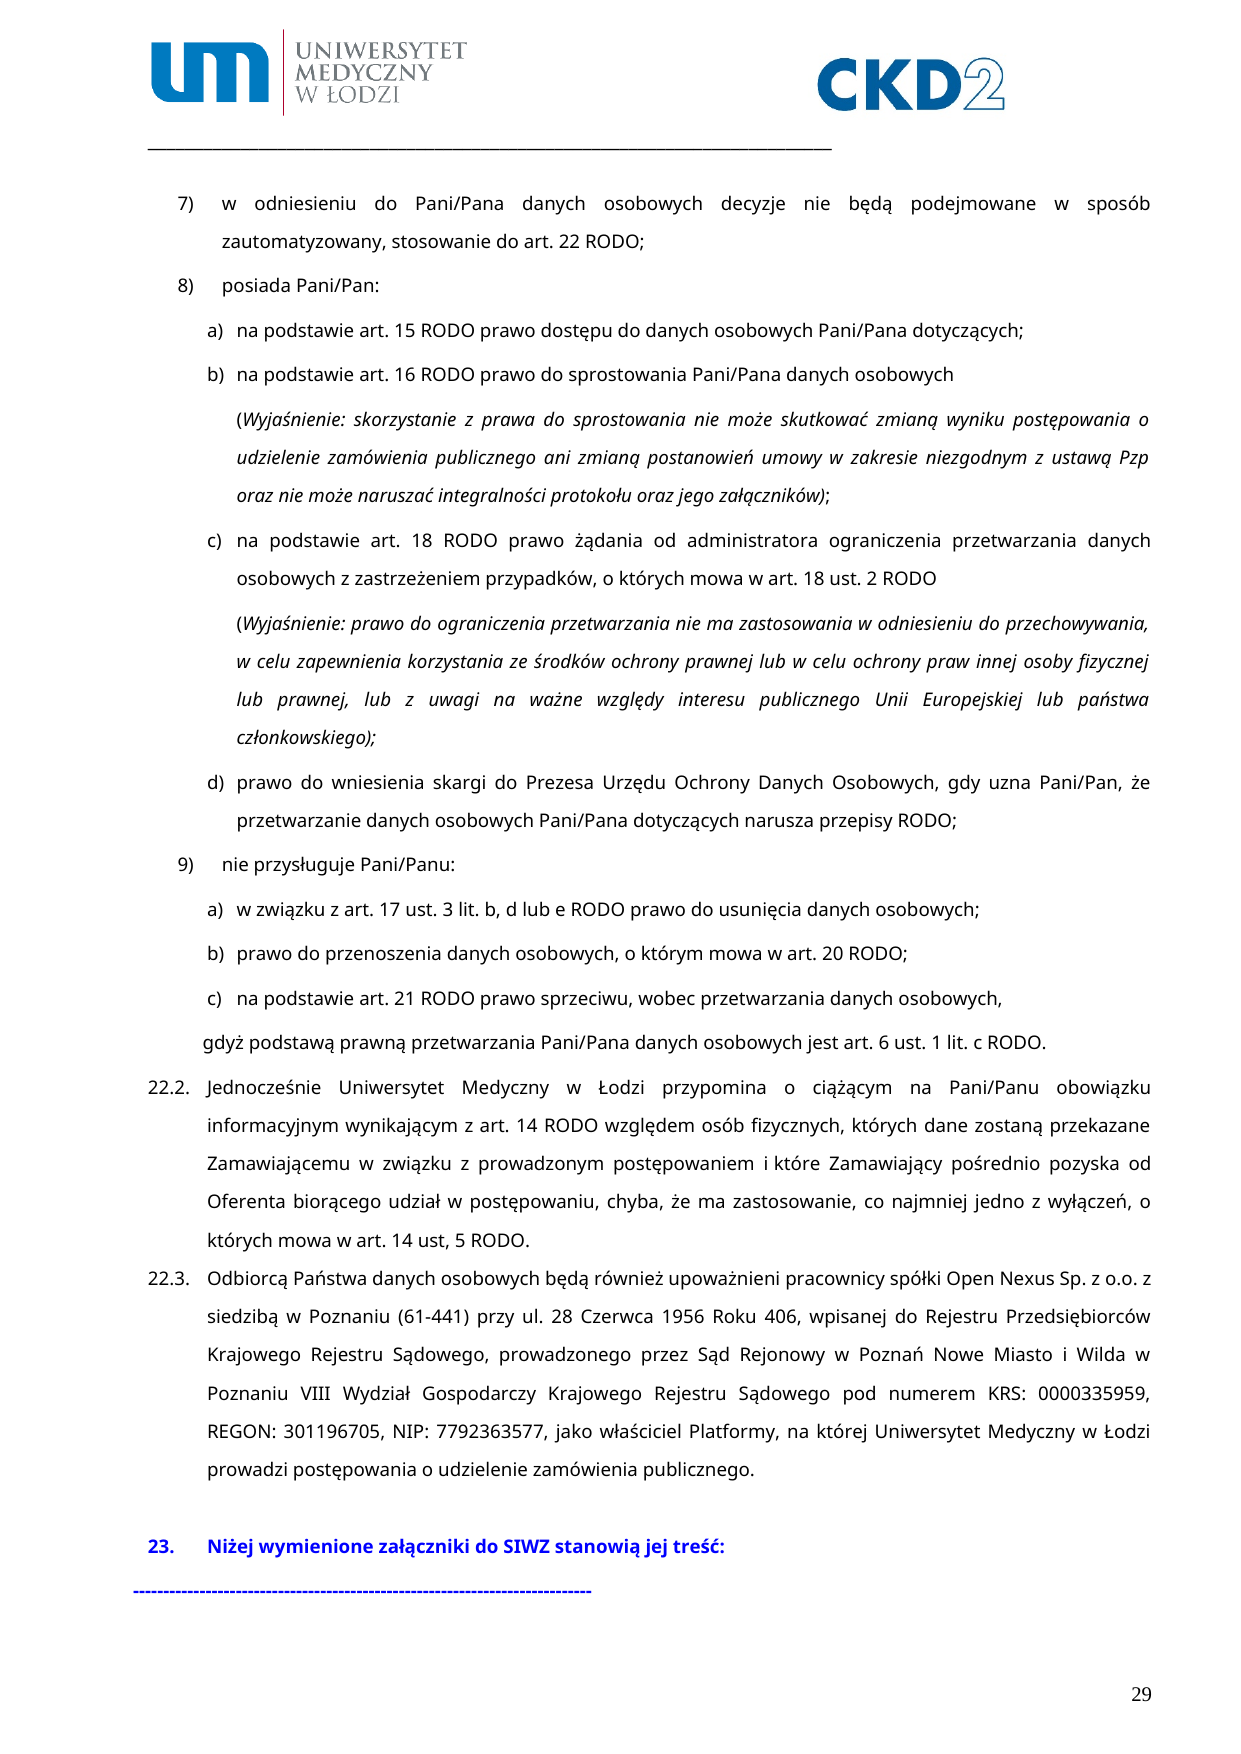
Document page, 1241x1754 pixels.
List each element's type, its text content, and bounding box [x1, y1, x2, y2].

list Odbiorcą Państwa danych osobowych będą również upoważnieni pracownicy spółki Open Nexus Sp. z o.o. z siedzibą w Poznaniu (61-441) przy ul. 28 Czerwca 1956 Roku 406, wpisanej do Rejestru Przedsiębiorców Krajowego Rejestru Sądowego, prowadzonego przez Sąd Rejonowy w Poznań Nowe Miasto i Wilda w Poznaniu VIII Wydział Gospodarczy Krajowego Rejestru Sądowego pod numerem KRS: 0000335959, REGON: 301196705, NIP: 7792363577, jako właściciel Platformy, na której Uniwersytet Medyczny w Łodzi prowadzi postępowania o udzielenie zamówienia publicznego. [148, 1265, 1152, 1482]
list w odniesieniu do Pani/Pana danych osobowych decyzje nie będą podejmowane w sposób zautomatyzowany, stosowanie do art. 22 RODO; [177, 190, 1152, 254]
list Niżej wymienione załączniki do SIWZ stanowią jej treść: [148, 1533, 1152, 1558]
list w związku z art. 17 ust. 3 lit. b, d lub e RODO prawo do usunięcia danych osobowych; [207, 896, 1152, 922]
list na podstawie art. 21 RODO prawo sprzeciwu, wobec przetwarzania danych osobowych, [207, 985, 1152, 1011]
picture [797, 42, 1024, 126]
text gdyż podstawą prawną przetwarzania Pani/Pana danych osobowych jest art. 6 ust. 1 lit. c RODO. [202, 1030, 1152, 1055]
list Jednocześnie Uniwersytet Medyczny w Łodzi przypomina o ciążącym na Pani/Panu obowiązku informacyjnym wynikającym z art. 14 RODO względem osób fizycznych, których dane zostaną przekazane Zamawiającemu w związku z prowadzonym postępowaniem i które Zamawiający pośrednio pozyska od Oferenta biorącego udział w postępowaniu, chyba, że ma zastosowanie, co najmniej jedno z wyłączeń, o których mowa w art. 14 ust, 5 RODO. [148, 1074, 1152, 1253]
list prawo do przenoszenia danych osobowych, o którym mowa w art. 20 RODO; [207, 941, 1152, 966]
list nie przysługuje Pani/Panu: [177, 852, 1152, 877]
list na podstawie art. 16 RODO prawo do sprostowania Pani/Pana danych osobowych [207, 362, 1152, 387]
list prawo do wniesienia skargi do Prezesa Urzędu Ochrony Danych Osobowych, gdy uzna Pani/Pan, że przetwarzanie danych osobowych Pani/Pana dotyczących narusza przepisy RODO; [207, 769, 1152, 833]
list na podstawie art. 15 RODO prawo dostępu do danych osobowych Pani/Pana dotyczących; [207, 317, 1152, 343]
picture [147, 14, 473, 126]
list posiada Pani/Pan: [177, 273, 1152, 298]
text ---------------------------------------------------------------------------- [133, 1577, 1152, 1603]
list na podstawie art. 18 RODO prawo żądania od administratora ograniczenia przetwarzania danych osobowych z zastrzeżeniem przypadków, o których mowa w art. 18 ust. 2 RODO [207, 527, 1152, 591]
text (Wyjaśnienie: prawo do ograniczenia przetwarzania nie ma zastosowania w odniesieniu do przechowywania, w celu zapewnienia korzystania ze środków ochrony prawnej lub w celu ochrony praw innej osoby fizycznej lub prawnej, lub z uwagi na ważne względy interesu publicznego Unii Europejskiej lub państwa członkowskiego); [236, 610, 1152, 750]
text (Wyjaśnienie: skorzystanie z prawa do sprostowania nie może skutkować zmianą wyniku postępowania o udzielenie zamówienia publicznego ani zmianą postanowień umowy w zakresie niezgodnym z ustawą Pzp oraz nie może naruszać integralności protokołu oraz jego załączników); [236, 406, 1152, 508]
